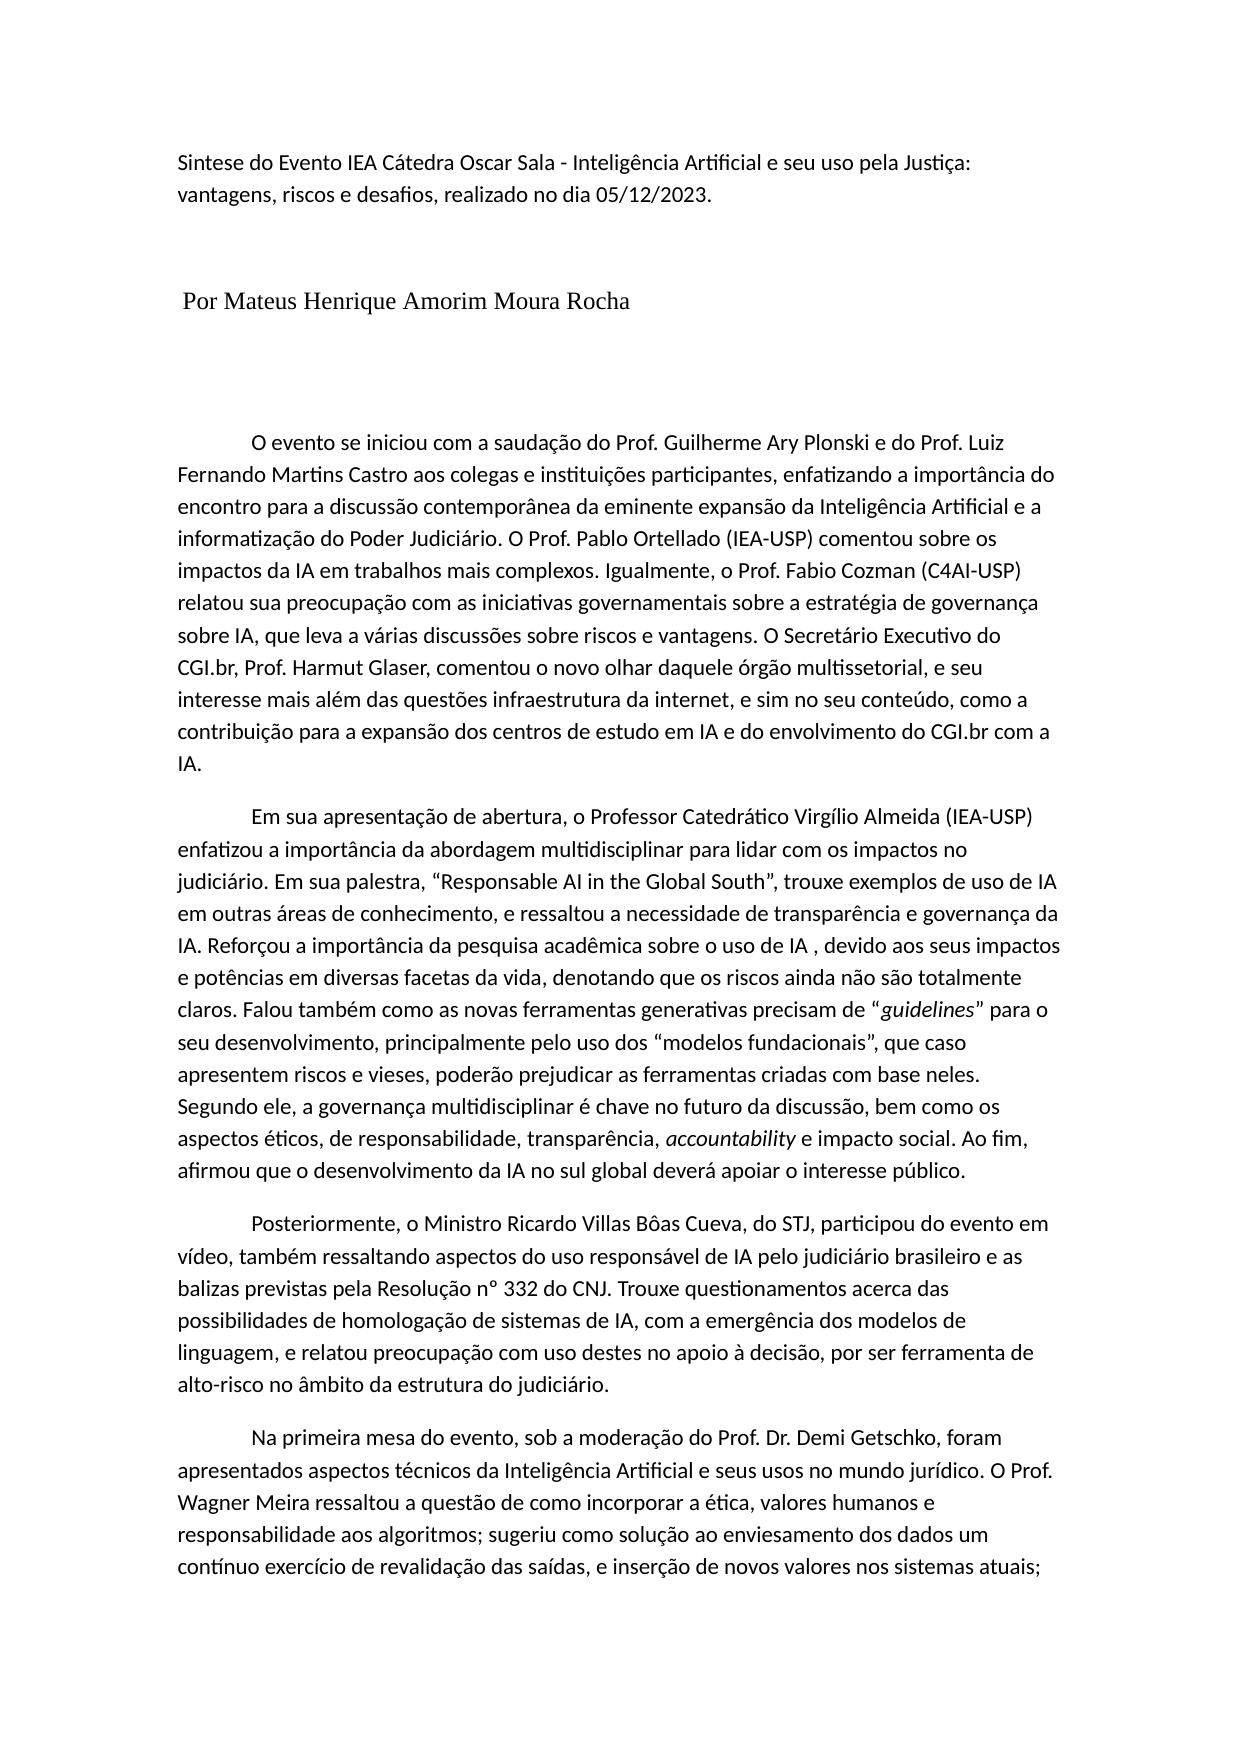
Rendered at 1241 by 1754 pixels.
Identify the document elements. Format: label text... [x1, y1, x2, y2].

text Em sua apresentação de abertura, o Professor Catedrático Virgílio Almeida (IEA-USP) enfatizou a importância da abordagem multidisciplinar para lidar com os impactos no judiciário. Em sua palestra, “Responsable AI in the Global South”, trouxe exemplos de uso de IA em outras áreas de conhecimento, e ressaltou a necessidade de transparência e governança da IA. Reforçou a importância da pesquisa acadêmica sobre o uso de IA , devido aos seus impactos e potências em diversas facetas da vida, denotando que os riscos ainda não são totalmente claros. Falou também como as novas ferramentas generativas precisam de “guidelines” para o seu desenvolvimento, principalmente pelo uso dos “modelos fundacionais”, que caso apresentem riscos e vieses, poderão prejudicar as ferramentas criadas com base neles. Segundo ele, a governança multidisciplinar é chave no futuro da discussão, bem como os aspectos éticos, de responsabilidade, transparência, accountability e impacto social. Ao fim, afirmou que o desenvolvimento da IA no sul global deverá apoiar o interesse público. [177, 802, 1063, 1184]
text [177, 1423, 1063, 1580]
table_header Por Mateus Henrique Amorim Moura Rocha [183, 286, 635, 314]
text Posteriormente, o Ministro Ricardo Villas Bôas Cueva, do STJ, participou do evento em vídeo, também ressaltando aspectos do uso responsável de IA pelo judiciário brasileiro e as balizas previstas pela Resolução nº 332 do CNJ. Trouxe questionamentos acerca das possibilidades de homologação de sistemas de IA, com a emergência dos modelos de linguagem, e relatou preocupação com uso destes no apoio à decisão, por ser ferramenta de alto-risco no âmbito da estrutura do judiciário. [177, 1209, 1063, 1398]
text O evento se iniciou com a saudação do Prof. Guilherme Ary Plonski e do Prof. Luiz Fernando Martins Castro aos colegas e instituições participantes, enfatizando a importância do encontro para a discussão contemporânea da eminente expansão da Inteligência Artificial e a informatização do Poder Judiciário. O Prof. Pablo Ortellado (IEA-USP) comentou sobre os impactos da IA em trabalhos mais complexos. Igualmente, o Prof. Fabio Cozman (C4AI-USP) relatou sua preocupação com as iniciativas governamentais sobre a estratégia de governança sobre IA, que leva a várias discussões sobre riscos e vantagens. O Secretário Executivo do CGI.br, Prof. Harmut Glaser, comentou o novo olhar daquele órgão multissetorial, e seu interesse mais além das questões infraestrutura da internet, e sim no seu conteúdo, como a contribuição para a expansão dos centros de estudo em IA e do envolvimento do CGI.br com a IA. [177, 428, 1063, 777]
text Sintese do Evento IEA Cátedra Oscar Sala - Inteligência Artificial e seu uso pela Justiça: vantagens, riscos e desafios, realizado no dia 05/12/2023. [177, 148, 1063, 208]
table_header [177, 286, 182, 314]
